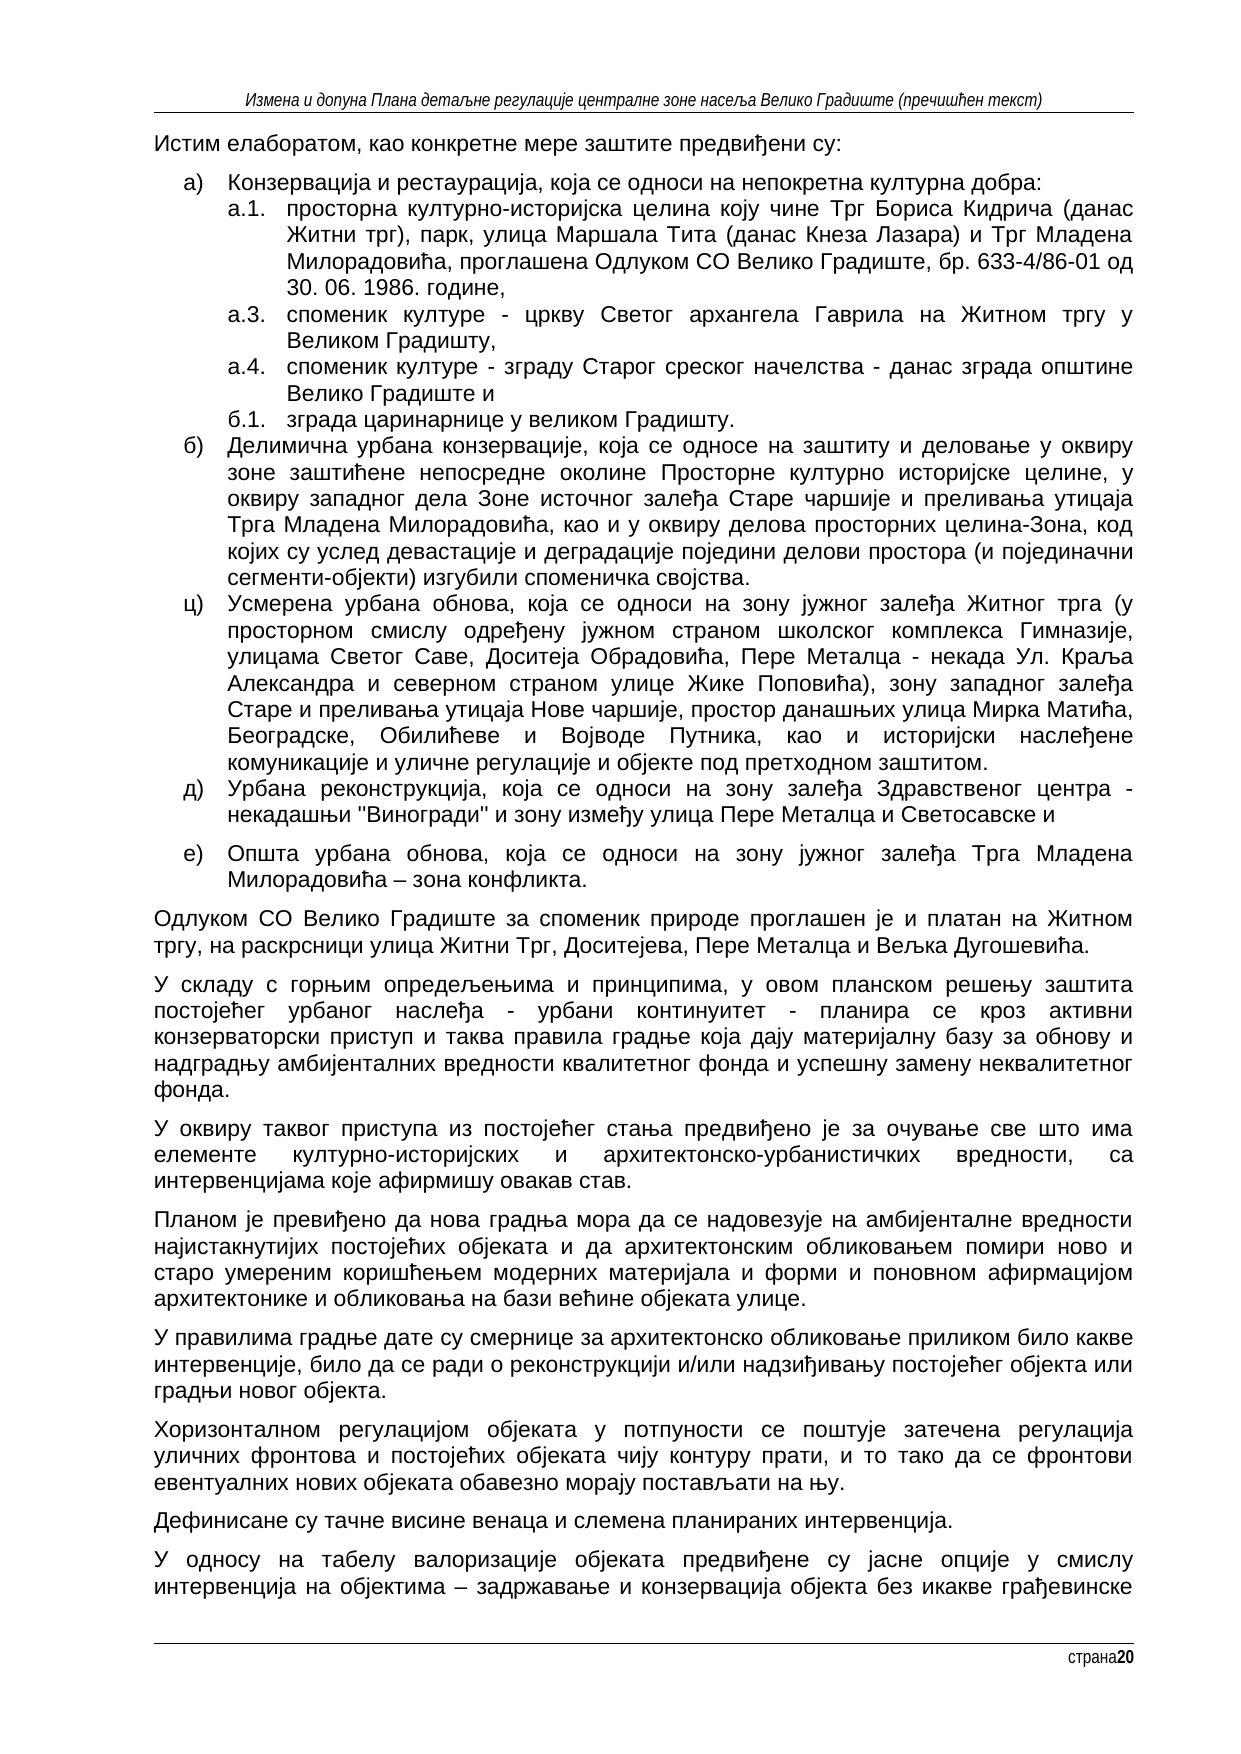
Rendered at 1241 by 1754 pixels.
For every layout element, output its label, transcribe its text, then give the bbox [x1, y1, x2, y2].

text е) Општа урбана обнова, која се односи на зону јужног залеђа Трга Младена Милорадовића – зона конфликта. [153, 840, 1134, 893]
text д) Урбана реконструкција, која се односи на зону залеђа Здравственог центра - некадашњи ''Виногради'' и зону између улица Пере Металца и Светосавске и [153, 775, 1134, 828]
text Истим елаборатом, као конкретне мере заштите предвиђени су: [153, 130, 1134, 156]
text а) Конзервација и рестаурација, која се односи на непокретна културна добра: [153, 169, 1134, 195]
text У оквиру таквог приступа из постојећег стања предвиђено је за очување све што има елементе културно-историјских и архитектонско-урбанистичких вредности, са интервенцијама које афирмишу овакав став. [153, 1115, 1134, 1194]
text Планом је превиђено да нова градња мора да се надовезује на амбијенталне вредности најистакнутијих постојећих објеката и да архитектонским обликовањем помири ново и старо умереним коришћењем модерних материјала и форми и поновном афирмацијом архитектонике и обликовања на бази већине објеката улице. [153, 1206, 1134, 1312]
text У складу с горњим опредељењима и принципима, у овом планском решењу заштита постојећег урбаног наслеђа - урбани континуитет - планира се кроз активни конзерваторски приступ и таква правила градње која дају материјалну базу за обнову и надградњу амбијенталних вредности квалитетног фонда и успешну замену неквалитетног фонда. [153, 971, 1134, 1102]
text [153, 1546, 1134, 1599]
text а.1. просторна културно-историјска целина коју чине Трг Бориса Кидрича (данас Житни трг), парк, улица Маршала Тита (данас Кнеза Лазара) и Трг Младена Милорадовића, проглашена Одлуком СО Велико Градиште, бр. 633-4/86-01 од 30. 06. 1986. године, [153, 195, 1134, 301]
text б.1. зграда царинарнице у великом Градишту. [153, 406, 1134, 432]
text Дефинисане су тачне висине венаца и слемена планираних интервенција. [153, 1507, 1134, 1534]
text Одлуком СО Велико Градиште за споменик природе проглашен је и платан на Житном тргу, на раскрсници улица Житни Трг, Доситејева, Пере Металца и Вељка Дугошевића. [153, 905, 1134, 958]
text Хоризонталном регулацијом објеката у потпуности се поштује затечена регулација уличних фронтова и постојећих објеката чију контуру прати, и то тако да се фронтови евентуалних нових објеката обавезно морају постављати на њу. [153, 1416, 1134, 1495]
text ц) Усмерена урбана обнова, која се односи на зону јужног залеђа Житног трга (у просторном смислу одређену јужном страном школског комплекса Гимназије, улицама Светог Саве, Доситеја Обрадовића, Пере Металца - некада Ул. Краља Александра и северном страном улице Жике Поповића), зону западног залеђа Старе и преливања утицаја Нове чаршије, простор данашњих улица Мирка Матића, Београдске, Обилићеве и Војводе Путника, као и историјски наслеђене комуникације и уличне регулације и објекте под претходном заштитом. [153, 590, 1134, 775]
text б) Делимична урбана конзервације, која се односе на заштиту и деловање у оквиру зоне заштићене непосредне околине Просторне културно историјске целине, у оквиру западног дела Зоне источног залеђа Старе чаршије и преливања утицаја Трга Младена Милорадовића, као и у оквиру делова просторних целина-Зона, код којих су услед девастације и деградације поједини делови простора (и појединачни сегменти-објекти) изгубили споменичка својства. [153, 432, 1134, 590]
text а.4. споменик културе - зграду Старог среског начелства - данас зграда општине Велико Градиште и [153, 353, 1134, 406]
text а.3. споменик културе - цркву Светог архангела Гаврила на Житном тргу у Великом Градишту, [153, 301, 1134, 353]
text У правилима градње дате су смернице за архитектонско обликовање приликом било какве интервенције, било да се ради о реконструкцији и/или надзиђивању постојећег објекта или градњи новог објекта. [153, 1324, 1134, 1403]
